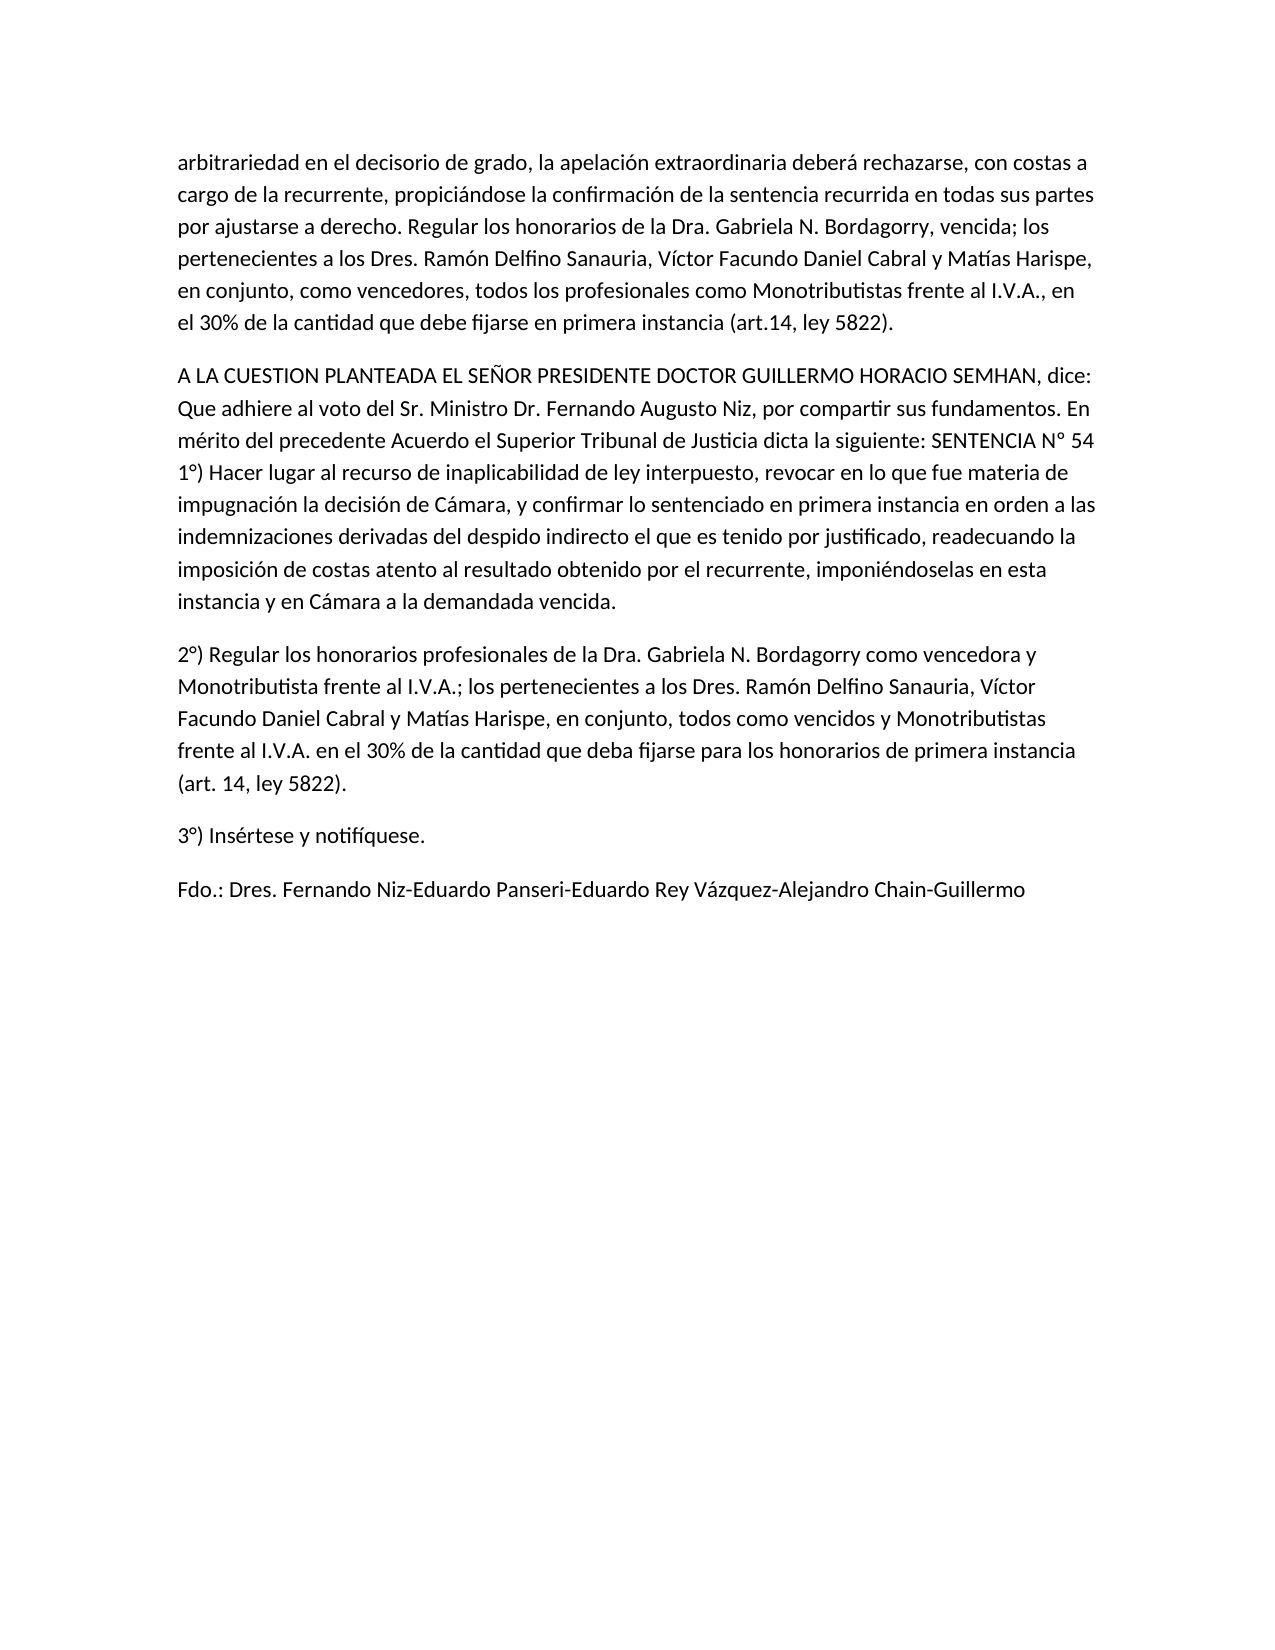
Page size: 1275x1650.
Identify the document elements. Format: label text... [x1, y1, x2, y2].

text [177, 148, 1098, 337]
text 3°) Insértese y notifíquese. [177, 822, 1098, 850]
text Fdo.: Dres. Fernando Niz-Eduardo Panseri-Eduardo Rey Vázquez-Alejandro Chain-Guillermo [177, 875, 1098, 903]
text 2°) Regular los honorarios profesionales de la Dra. Gabriela N. Bordagorry como vencedora y Monotributista frente al I.V.A.; los pertenecientes a los Dres. Ramón Delfino Sanauria, Víctor Facundo Daniel Cabral y Matías Harispe, en conjunto, todos como vencidos y Monotributistas frente al I.V.A. en el 30% de la cantidad que deba fijarse para los honorarios de primera instancia (art. 14, ley 5822). [177, 640, 1098, 797]
text A LA CUESTION PLANTEADA EL SEÑOR PRESIDENTE DOCTOR GUILLERMO HORACIO SEMHAN, dice: Que adhiere al voto del Sr. Ministro Dr. Fernando Augusto Niz, por compartir sus fundamentos. En mérito del precedente Acuerdo el Superior Tribunal de Justicia dicta la siguiente: SENTENCIA Nº 54 1°) Hacer lugar al recurso de inaplicabilidad de ley interpuesto, revocar en lo que fue materia de impugnación la decisión de Cámara, y confirmar lo sentenciado en primera instancia en orden a las indemnizaciones derivadas del despido indirecto el que es tenido por justificado, readecuando la imposición de costas atento al resultado obtenido por el recurrente, imponiéndoselas en esta instancia y en Cámara a la demandada vencida. [177, 362, 1098, 615]
